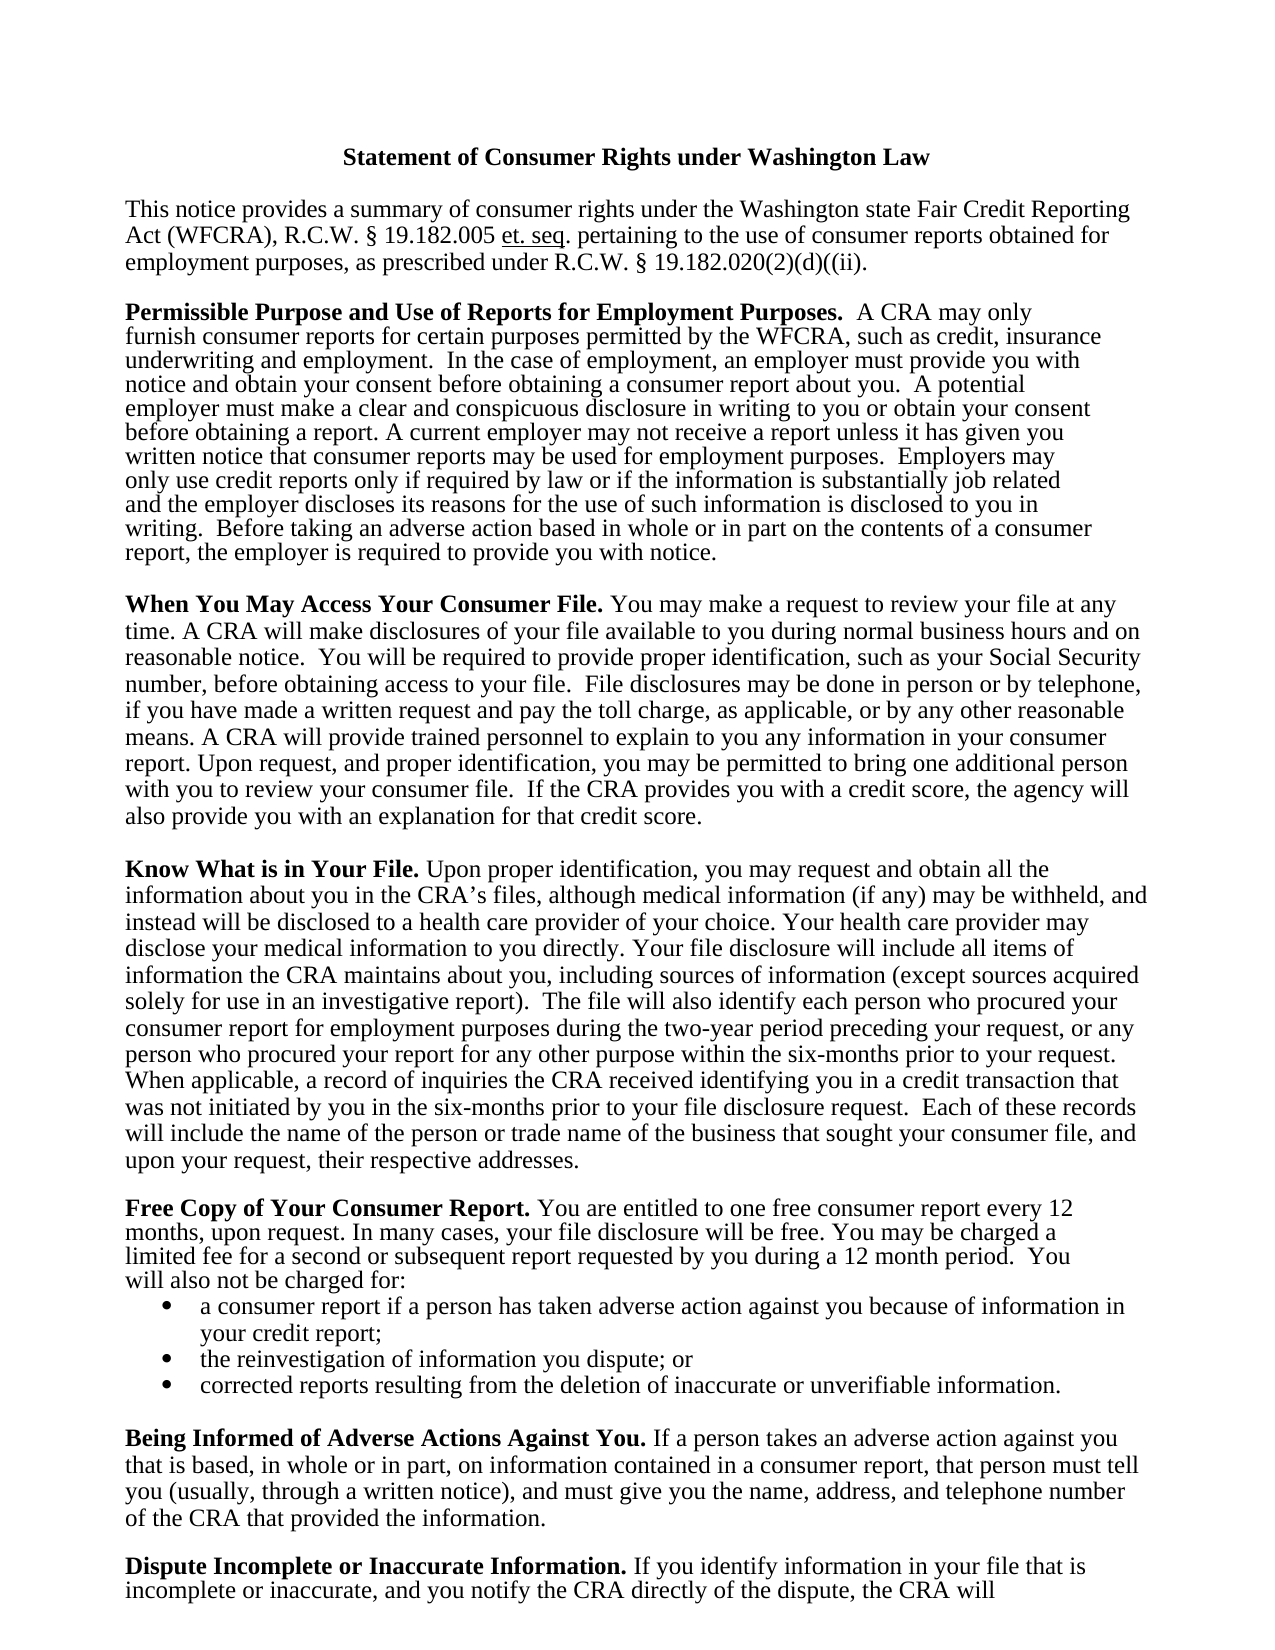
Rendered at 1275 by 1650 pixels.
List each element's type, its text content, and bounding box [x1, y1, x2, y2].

list a consumer report if a person has taken adverse action against you because of information in your credit report; [162, 1293, 1148, 1346]
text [125, 1555, 1103, 1603]
list corrected reports resulting from the deletion of inaccurate or unverifiable information. [162, 1373, 1148, 1399]
list the reinvestigation of information you dispute; or [162, 1346, 1148, 1373]
text This notice provides a summary of consumer rights under the Washington state Fair Credit Reporting Act (WFCRA), R.C.W. § 19.182.005 et. seq. pertaining to the use of consumer reports obtained for employment purposes, as prescribed under R.C.W. § 19.182.020(2)(d)((ii). [125, 197, 1148, 275]
text When You May Access Your Consumer File. You may make a request to review your file at any time. A CRA will make disclosures of your file available to you during normal business hours and on reasonable notice. You will be required to provide proper identification, such as your Social Security number, before obtaining access to your file. File disclosures may be done in person or by telephone, if you have made a written request and pay the toll charge, as applicable, or by any other reasonable means. A CRA will provide trained personnel to explain to you any information in your consumer report. Upon request, and proper identification, you may be permitted to bring one additional person with you to review your consumer file. If the CRA provides you with a credit score, the agency will also provide you with an explanation for that credit score. [125, 591, 1148, 829]
text Statement of Consumer Rights under Washington Law [125, 142, 1148, 170]
text Know What is in Your File. Upon proper identification, you may request and obtain all the information about you in the CRA’s files, although medical information (if any) may be withheld, and instead will be disclosed to a health care provider of your choice. Your health care provider may disclose your medical information to you directly. Your file disclosure will include all items of information the CRA maintains about you, including sources of information (except sources acquired solely for use in an investigative report). The file will also identify each person who procured your consumer report for employment purposes during the two-year period preceding your request, or any person who procured your report for any other purpose within the six-months prior to your request. When applicable, a record of inquiries the CRA received identifying you in a credit transaction that was not initiated by you in the six-months prior to your file disclosure request. Each of these records will include the name of the person or trade name of the business that sought your consumer file, and upon your request, their respective addresses. [125, 856, 1148, 1173]
text Being Informed of Adverse Actions Against You. If a person takes an adverse action against you that is based, in whole or in part, on information contained in a consumer report, that person must tell you (usually, through a written notice), and must give you the name, address, and telephone number of the CRA that provided the information. [125, 1426, 1148, 1531]
text Permissible Purpose and Use of Reports for Employment Purposes. A CRA may only furnish consumer reports for certain purposes permitted by the WFCRA, such as credit, insurance underwriting and employment. In the case of employment, an employer must provide you with notice and obtain your consent before obtaining a consumer report about you. A potential employer must make a clear and conspicuous disclosure in writing to you or obtain your consent before obtaining a report. A current employer may not receive a report unless it has given you written notice that consumer reports may be used for employment purposes. Employers may only use credit reports only if required by law or if the information is substantially job related and the employer discloses its reasons for the use of such information is disclosed to you in writing. Before taking an adverse action based in whole or in part on the contents of a consumer report, the employer is required to provide you with notice. [125, 302, 1103, 565]
text Free Copy of Your Consumer Report. You are entitled to one free consumer report every 12 months, upon request. In many cases, your file disclosure will be free. You may be charged a limited fee for a second or subsequent report requested by you during a 12 month period. You will also not be charged for: [125, 1197, 1103, 1293]
